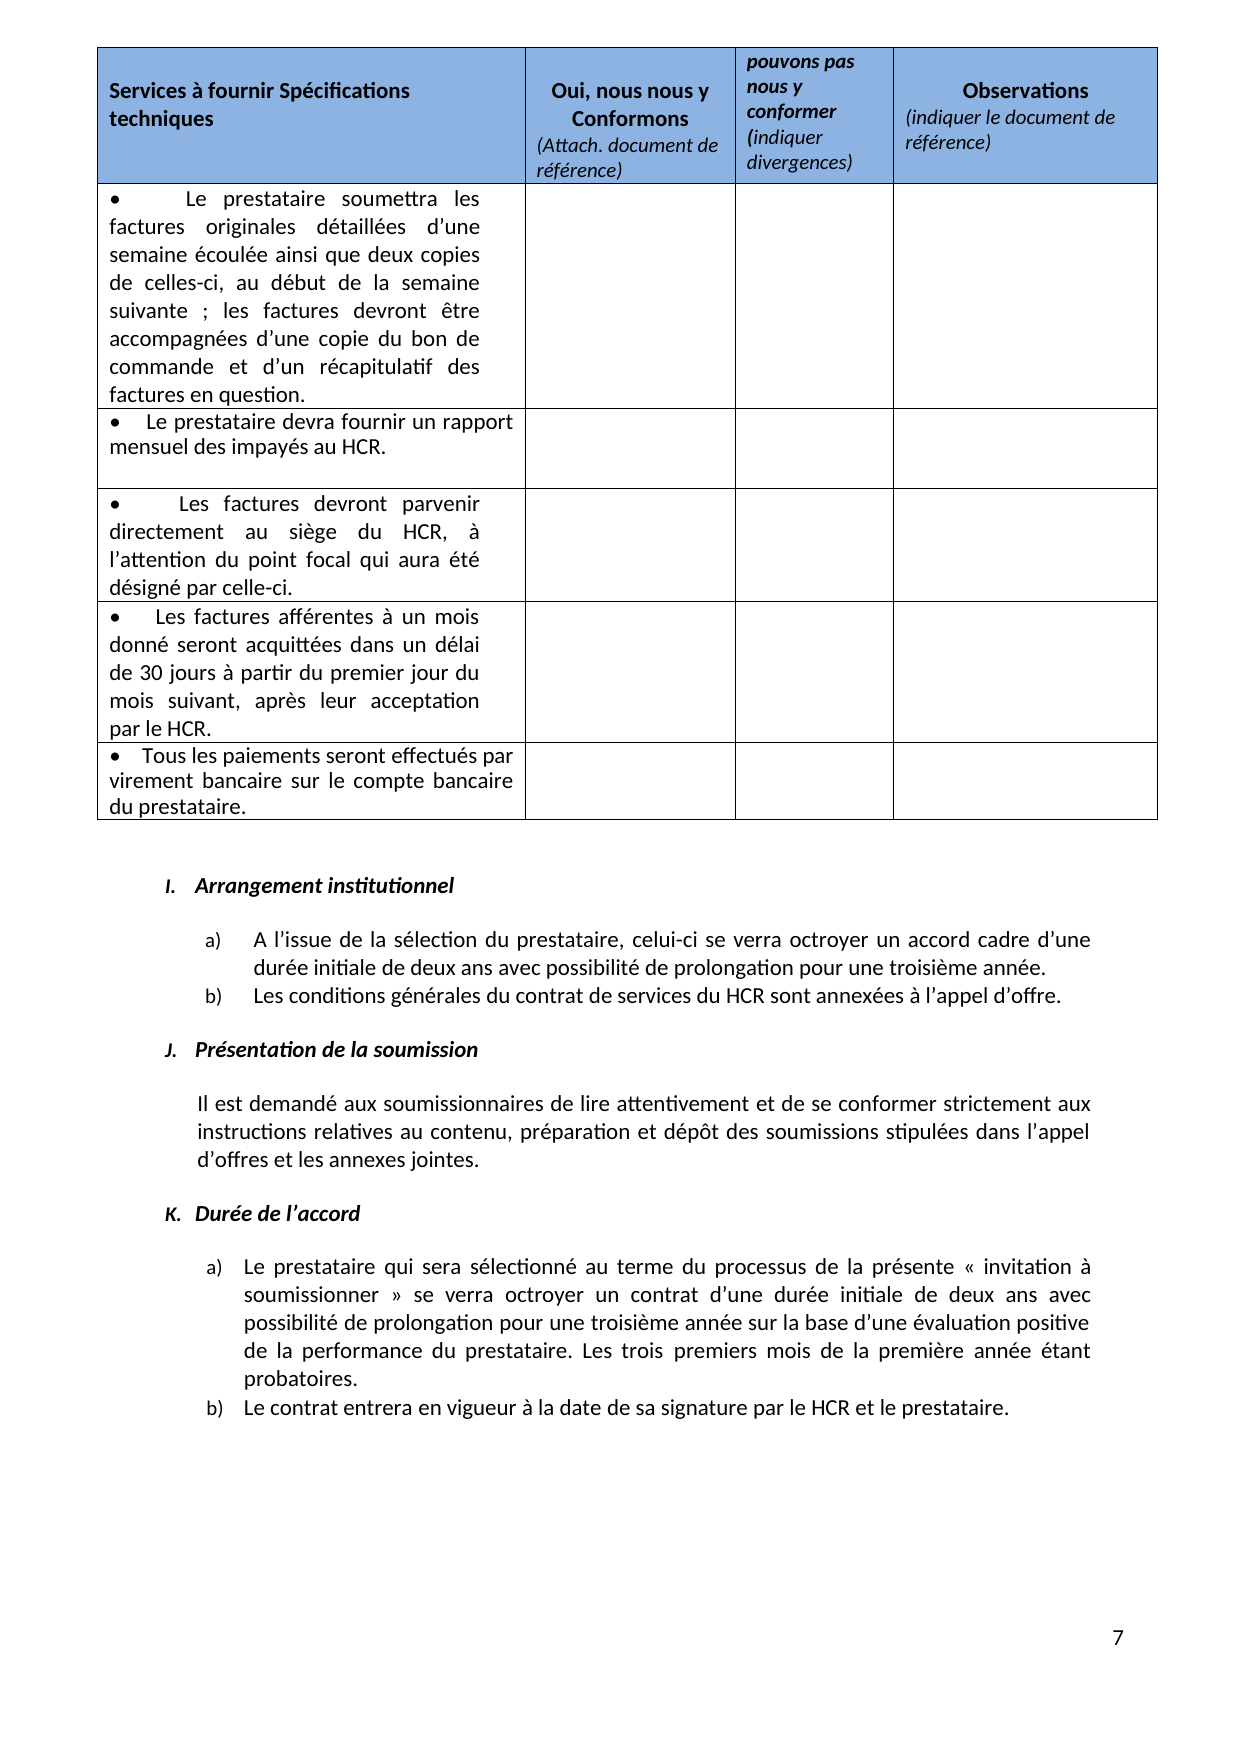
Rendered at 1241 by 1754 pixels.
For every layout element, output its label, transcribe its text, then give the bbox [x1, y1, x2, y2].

table_cell • Le prestataire soumettra les factures originales détaillées d’une semaine écoulée ainsi que deux copies de celles-ci, au début de la semaine suivante ; les factures devront être accompagnées d’une copie du bon de commande et d’un récapitulatif des factures en question. [98, 184, 525, 408]
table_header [526, 48, 735, 183]
table_cell [736, 602, 893, 742]
table_cell [894, 743, 1157, 819]
table_cell [736, 409, 893, 488]
subtitle Présentation de la soumission [165, 1035, 1123, 1063]
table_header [736, 48, 893, 183]
table_cell [526, 743, 735, 819]
table_cell [894, 489, 1157, 601]
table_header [894, 48, 1157, 183]
subtitle Arrangement institutionnel [165, 871, 1123, 899]
list Le contrat entrera en vigueur à la date de sa signature par le HCR et le prestataire. [206, 1393, 1091, 1421]
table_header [98, 48, 525, 183]
table_cell • Le prestataire devra fournir un rapport mensuel des impayés au HCR. [98, 409, 525, 488]
list A l’issue de la sélection du prestataire, celui-ci se verra octroyer un accord cadre d’une durée initiale de deux ans avec possibilité de prolongation pour une troisième année. [205, 925, 1091, 981]
table_cell [736, 184, 893, 408]
table_cell • Les factures afférentes à un mois donné seront acquittées dans un délai de 30 jours à partir du premier jour du mois suivant, après leur acceptation par le HCR. [98, 602, 525, 742]
list Les conditions générales du contrat de services du HCR sont annexées à l’appel d’offre. [205, 981, 1123, 1009]
list Le prestataire qui sera sélectionné au terme du processus de la présente « invitation à soumissionner » se verra octroyer un contrat d’une durée initiale de deux ans avec possibilité de prolongation pour une troisième année sur la base d’une évaluation positive de la performance du prestataire. Les trois premiers mois de la première année étant probatoires. [206, 1252, 1091, 1393]
table_cell [526, 184, 735, 408]
text Il est demandé aux soumissionnaires de lire attentivement et de se conformer strictement aux instructions relatives au contenu, préparation et dépôt des soumissions stipulées dans l’appel d’offres et les annexes jointes. [197, 1089, 1091, 1173]
table_cell • Tous les paiements seront effectués par virement bancaire sur le compte bancaire du prestataire. [98, 743, 525, 819]
table_cell [736, 743, 893, 819]
table_cell [894, 184, 1157, 408]
table_cell [894, 409, 1157, 488]
table_cell [526, 409, 735, 488]
table_cell • Les factures devront parvenir directement au siège du HCR, à l’attention du point focal qui aura été désigné par celle-ci. [98, 489, 525, 601]
table_cell [526, 489, 735, 601]
table_cell [894, 602, 1157, 742]
table_cell [736, 489, 893, 601]
subtitle Durée de l’accord [165, 1199, 1123, 1227]
table_cell [526, 602, 735, 742]
